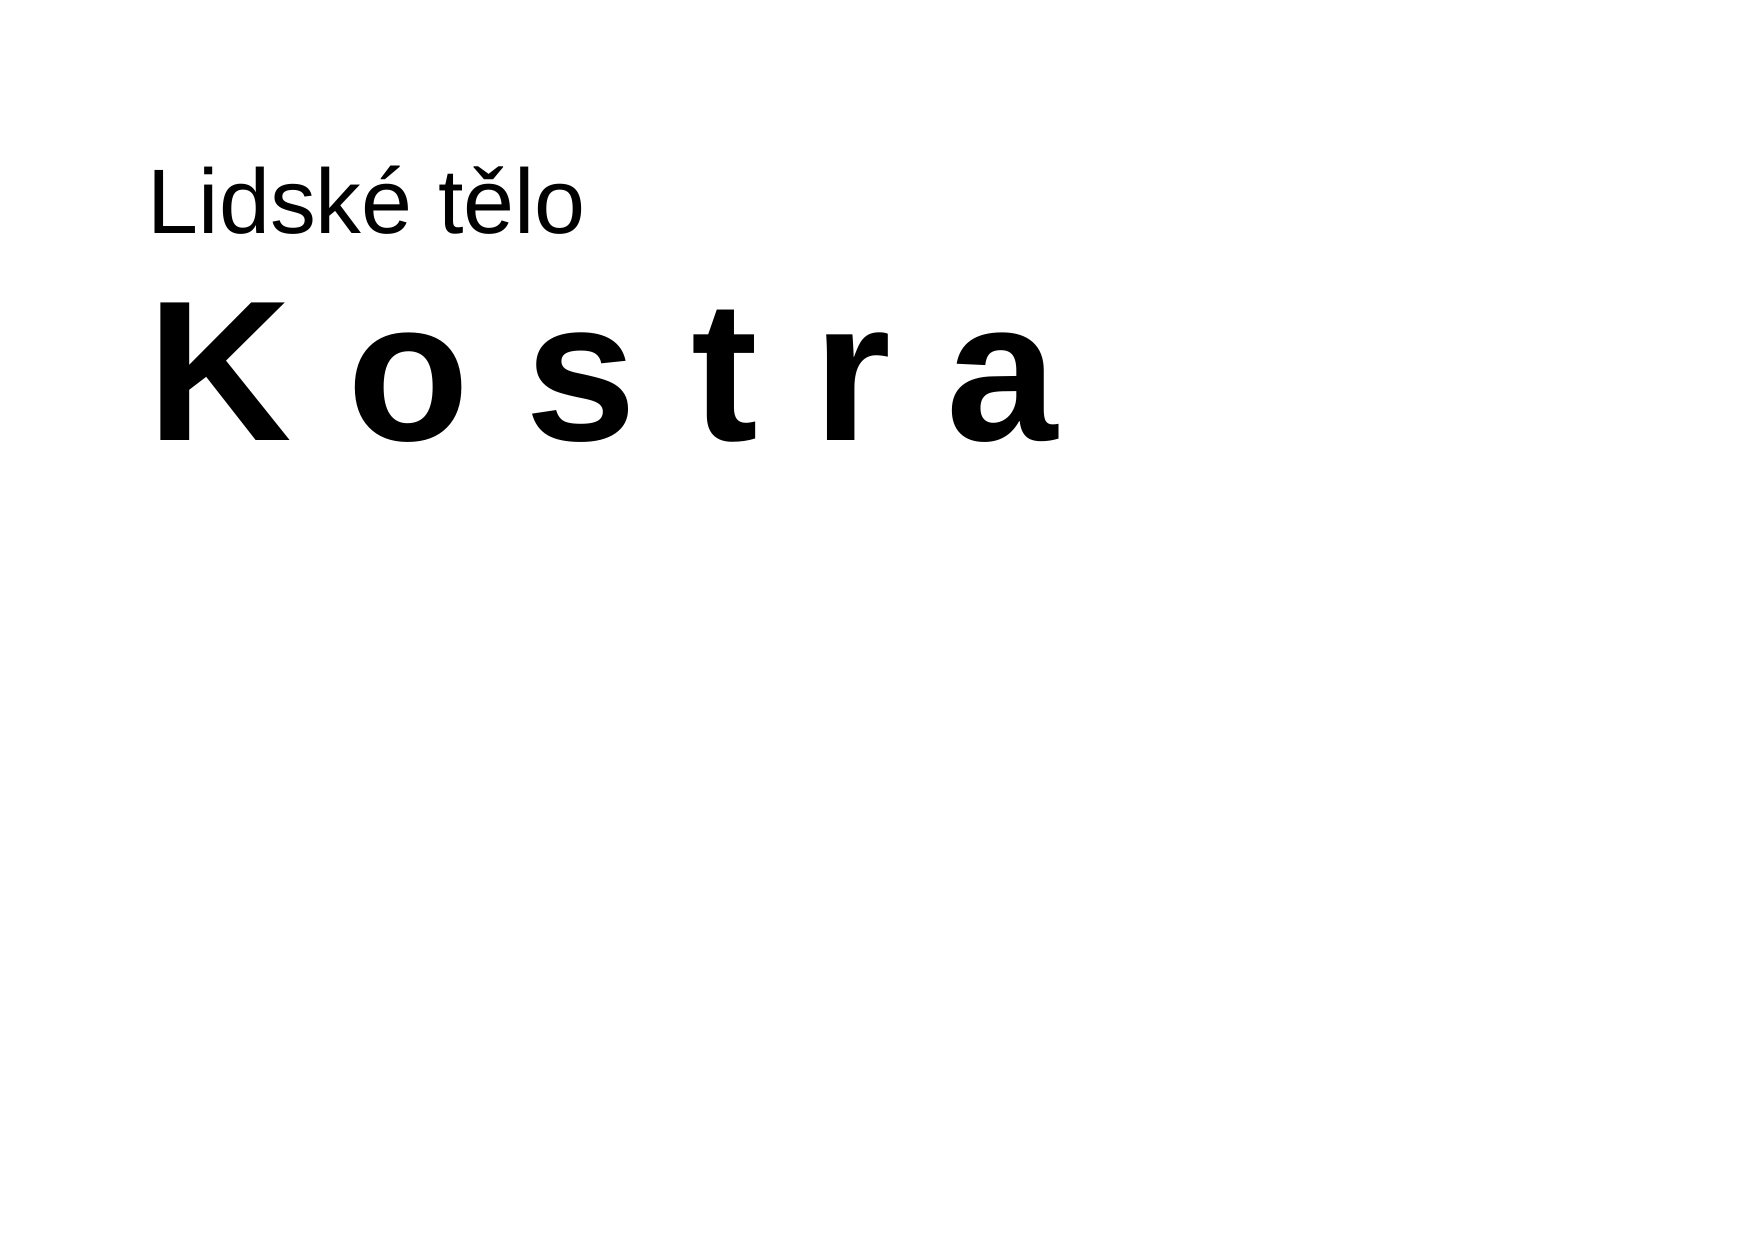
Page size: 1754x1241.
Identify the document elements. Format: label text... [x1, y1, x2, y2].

text K o s t r a [148, 253, 1606, 483]
text Lidské tělo [148, 148, 1606, 253]
